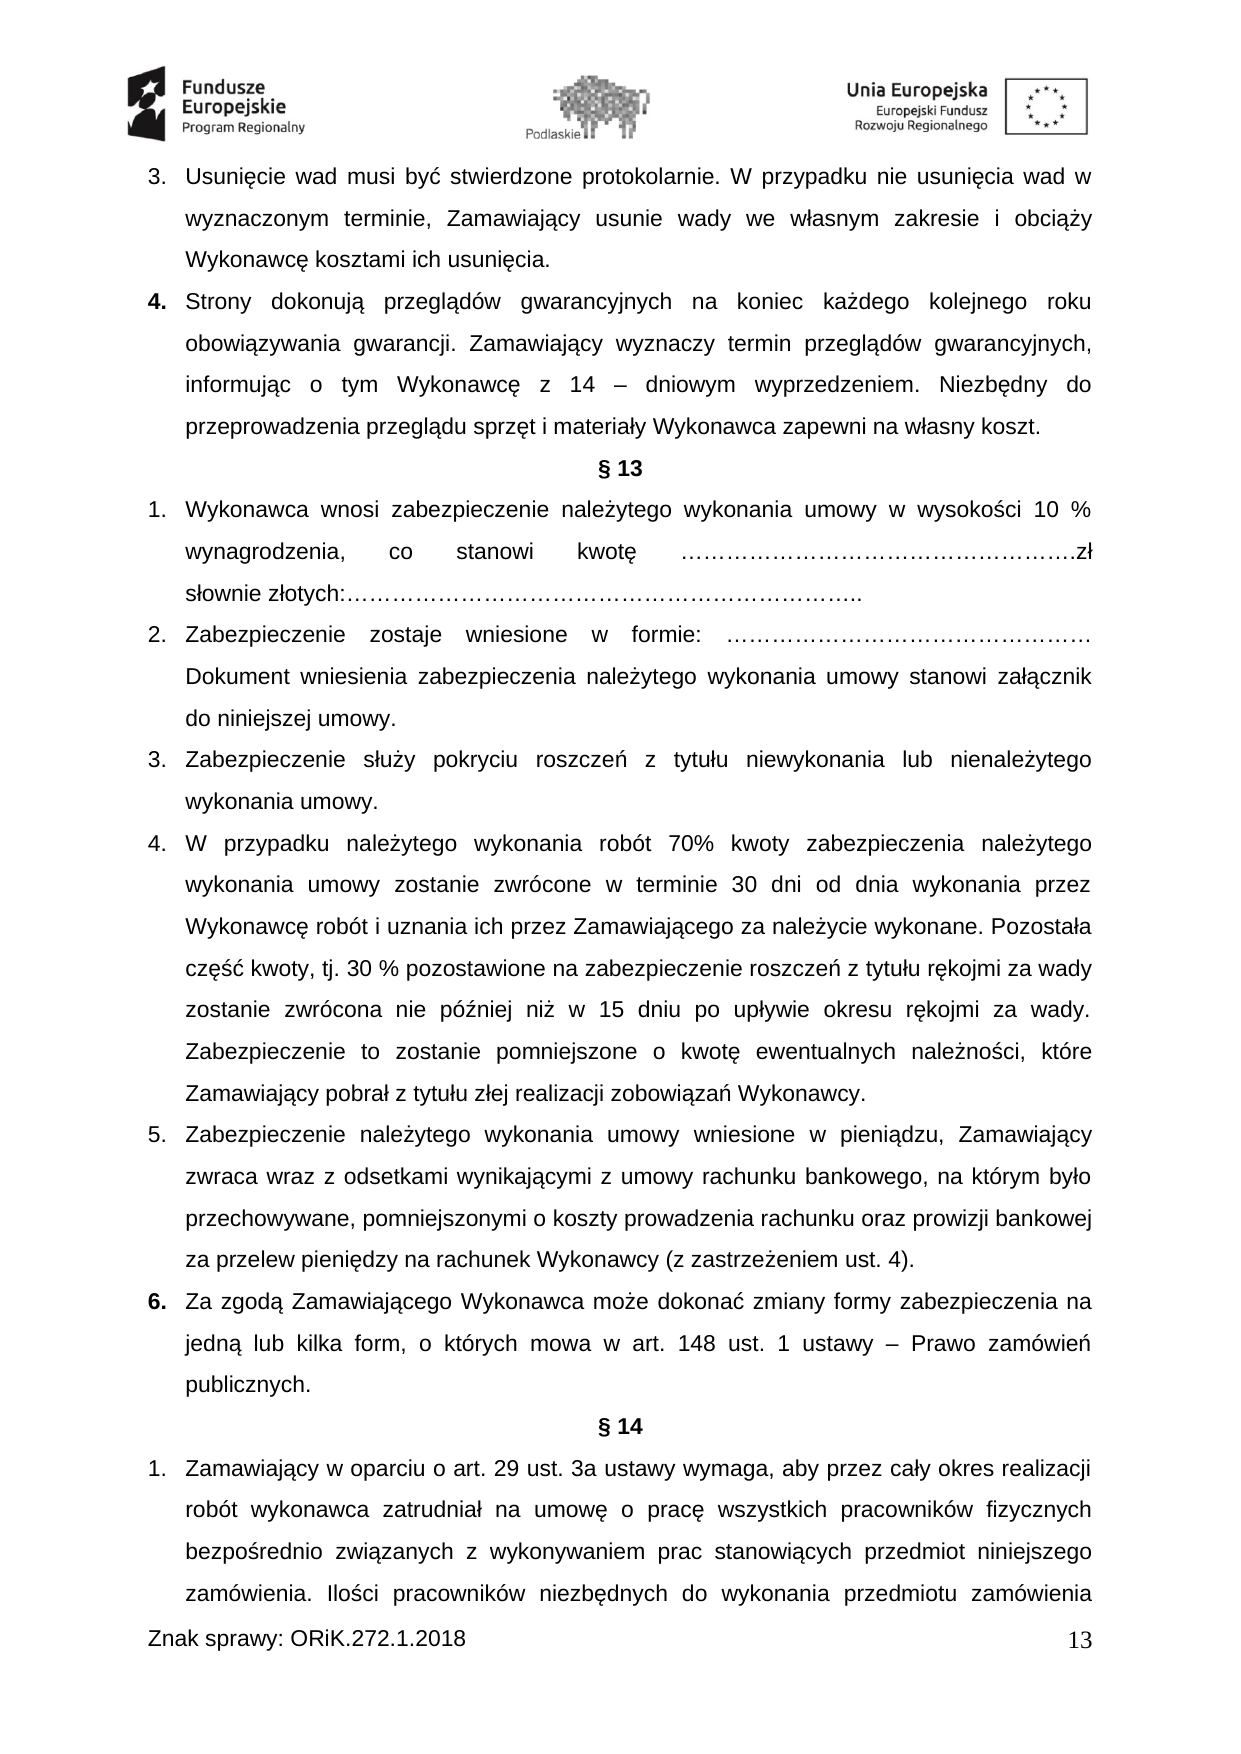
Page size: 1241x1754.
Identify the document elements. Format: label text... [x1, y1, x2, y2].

list Zabezpieczenie należytego wykonania umowy wniesione w pieniądzu, Zamawiający zwraca wraz z odsetkami wynikającymi z umowy rachunku bankowego, na którym było przechowywane, pomniejszonymi o koszty prowadzenia rachunku oraz prowizji bankowej za przelew pieniędzy na rachunek Wykonawcy (z zastrzeżeniem ust. 4). [148, 1106, 1092, 1273]
list W przypadku należytego wykonania robót 70% kwoty zabezpieczenia należytego wykonania umowy zostanie zwrócone w terminie 30 dni od dnia wykonania przez Wykonawcę robót i uznania ich przez Zamawiającego za należycie wykonane. Pozostała część kwoty, tj. 30 % pozostawione na zabezpieczenie roszczeń z tytułu rękojmi za wady zostanie zwrócona nie później niż w 15 dniu po upływie okresu rękojmi za wady. Zabezpieczenie to zostanie pomniejszone o kwotę ewentualnych należności, które Zamawiający pobrał z tytułu złej realizacji zobowiązań Wykonawcy. [148, 814, 1092, 1106]
list Za zgodą Zamawiającego Wykonawca może dokonać zmiany formy zabezpieczenia na jedną lub kilka form, o których mowa w art. 148 ust. 1 ustawy – Prawo zamówień publicznych. [148, 1273, 1092, 1398]
text § 14 [148, 1398, 1092, 1439]
list Zabezpieczenie służy pokryciu roszczeń z tytułu niewykonania lub nienależytego wykonania umowy. [148, 731, 1092, 814]
list Strony dokonują przeglądów gwarancyjnych na koniec każdego kolejnego roku obowiązywania gwarancji. Zamawiający wyznaczy termin przeglądów gwarancyjnych, informując o tym Wykonawcę z 14 – dniowym wyprzedzeniem. Niezbędny do przeprowadzenia przeglądu sprzęt i materiały Wykonawca zapewni na własny koszt. [148, 273, 1092, 439]
list Zabezpieczenie zostaje wniesione w formie: ………………………………………… Dokument wniesienia zabezpieczenia należytego wykonania umowy stanowi załącznik do niniejszej umowy. [148, 606, 1092, 731]
text § 13 [148, 439, 1092, 481]
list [148, 1439, 1092, 1606]
list Usunięcie wad musi być stwierdzone protokolarnie. W przypadku nie usunięcia wad w wyznaczonym terminie, Zamawiający usunie wady we własnym zakresie i obciąży Wykonawcę kosztami ich usunięcia. [148, 148, 1092, 273]
list Wykonawca wnosi zabezpieczenie należytego wykonania umowy w wysokości 10 % wynagrodzenia, co stanowi kwotę …………………………………………….zł słownie złotych:………………………………………………………….. [148, 481, 1092, 606]
